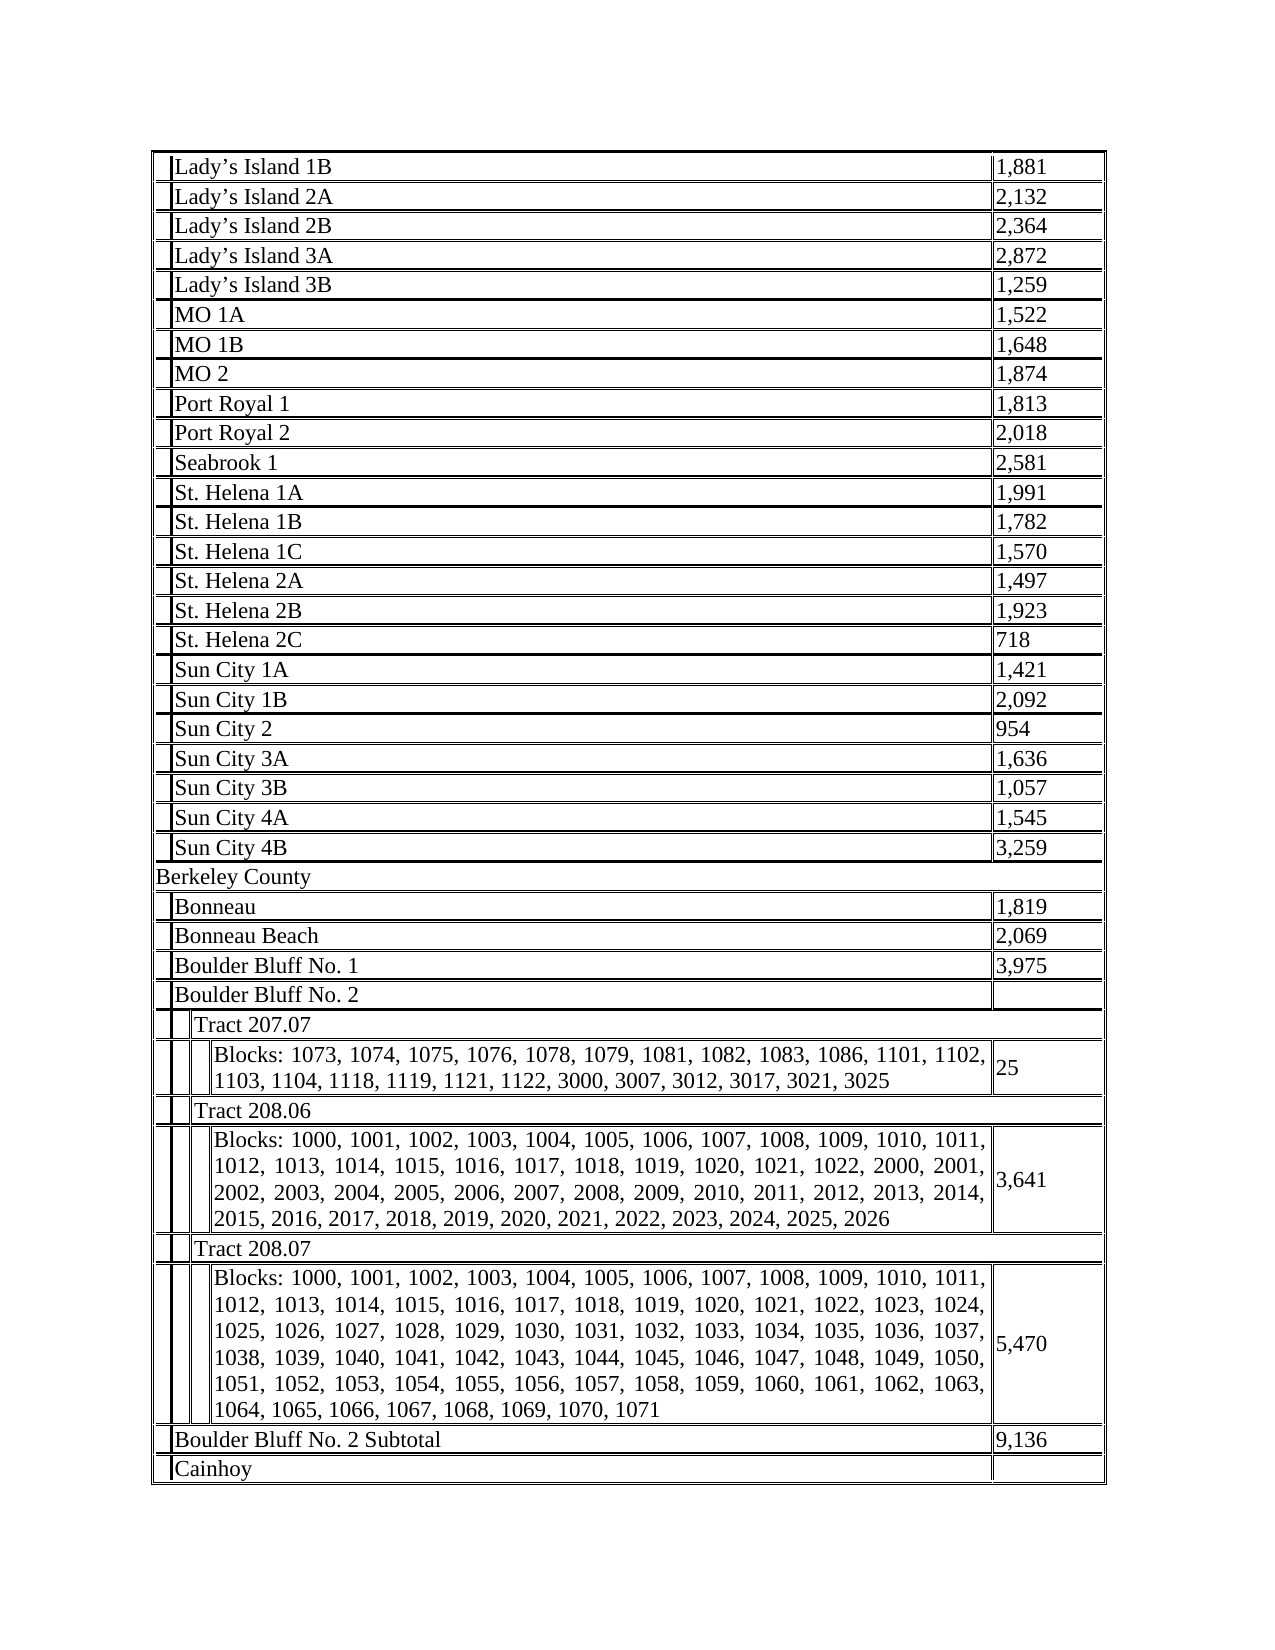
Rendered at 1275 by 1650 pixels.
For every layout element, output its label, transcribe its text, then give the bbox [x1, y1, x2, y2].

table_cell Tract 207.07 [192, 1008, 1105, 1037]
table_cell 1,991 [994, 475, 1104, 505]
table_cell 1,570 [994, 535, 1104, 564]
table_cell [152, 446, 171, 475]
table_cell 1,636 [993, 742, 1105, 771]
table_cell 1,057 [994, 771, 1104, 801]
table_cell [154, 771, 170, 801]
table_cell [154, 475, 170, 505]
table_cell [152, 1008, 170, 1037]
table_cell 2,092 [994, 683, 1104, 712]
table_cell [154, 357, 170, 387]
table_cell Lady’s Island 3B [173, 272, 991, 298]
table_cell St. Helena 1A [173, 479, 991, 505]
table_cell 2,132 [994, 180, 1104, 209]
table_cell 1,497 [994, 564, 1104, 594]
table_cell [152, 801, 171, 830]
table_cell Lady’s Island 1B [171, 153, 992, 179]
table_cell Blocks: 1000, 1001, 1002, 1003, 1004, 1005, 1006, 1007, 1008, 1009, 1010, 1011, 1012, 1013, 1014, 1015, 1016, 1017, 1018, 1019, 1020, 1021, 1022, 1023, 1024, 1025, 1026, 1027, 1028, 1029, 1030, 1031, 1032, 1033, 1034, 1035, 1036, 1037, 1038, 1039, 1040, 1041, 1042, 1043, 1044, 1045, 1046, 1047, 1048, 1049, 1050, 1051, 1052, 1053, 1054, 1055, 1056, 1057, 1058, 1059, 1060, 1061, 1062, 1063, 1064, 1065, 1066, 1067, 1068, 1069, 1070, 1071 [212, 1265, 991, 1423]
table_cell 2,018 [994, 416, 1104, 446]
table_cell Port Royal 1 [173, 390, 991, 416]
table_cell Bonneau [173, 893, 991, 919]
table_cell Sun City 2 [173, 715, 991, 742]
table_cell 5,470 [994, 1261, 1104, 1423]
table_cell Sun City 4A [173, 804, 991, 830]
table_cell [173, 1265, 189, 1423]
table_cell Boulder Bluff No. 1 [173, 952, 991, 978]
table_cell [173, 1235, 189, 1261]
table_cell [993, 1452, 1104, 1482]
table_cell [154, 153, 171, 179]
table_cell [154, 1038, 170, 1093]
table_cell [154, 1261, 170, 1423]
table_cell St. Helena 2B [173, 597, 991, 623]
table_cell Sun City 4B [173, 834, 991, 860]
table_cell [154, 268, 170, 298]
table_cell [152, 653, 170, 682]
table_cell 1,874 [994, 357, 1104, 387]
table_cell Boulder Bluff No. 2 [173, 982, 991, 1008]
table_cell Blocks: 1073, 1074, 1075, 1076, 1078, 1079, 1081, 1082, 1083, 1086, 1101, 1102, 1103, 1104, 1118, 1119, 1121, 1122, 3000, 3007, 3012, 3017, 3021, 3025 [212, 1041, 991, 1093]
table_cell Sun City 1B [173, 686, 991, 712]
table_cell [152, 1232, 171, 1261]
table_cell Berkeley County [154, 860, 1104, 889]
table_cell MO 1A [173, 301, 991, 327]
table_cell 9,136 [993, 1423, 1105, 1452]
table_cell Sun City 3A [173, 745, 991, 771]
table_cell Seabrook 1 [173, 449, 991, 475]
table_cell 1,813 [993, 387, 1105, 416]
table_cell St. Helena 2C [173, 627, 991, 653]
table_cell Tract 208.06 [192, 1094, 1104, 1123]
table_cell 1,782 [994, 505, 1104, 534]
table_cell [154, 416, 170, 446]
table_cell [154, 328, 170, 357]
table_cell [152, 949, 171, 978]
table_cell MO 2 [173, 360, 991, 387]
table_cell 1,819 [994, 890, 1104, 919]
table_cell [152, 387, 171, 416]
table_cell [152, 1423, 171, 1452]
table_cell 1,923 [993, 594, 1105, 623]
table_cell 3,975 [993, 949, 1105, 978]
table_cell [173, 1097, 189, 1123]
table_cell Cainhoy [171, 1456, 992, 1482]
table_cell Sun City 3B [173, 775, 991, 801]
table_cell Lady’s Island 2B [173, 213, 991, 239]
table_cell Blocks: 1000, 1001, 1002, 1003, 1004, 1005, 1006, 1007, 1008, 1009, 1010, 1011, 1012, 1013, 1014, 1015, 1016, 1017, 1018, 1019, 1020, 1021, 1022, 2000, 2001, 2002, 2003, 2004, 2005, 2006, 2007, 2008, 2009, 2010, 2011, 2012, 2013, 2014, 2015, 2016, 2017, 2018, 2019, 2020, 2021, 2022, 2023, 2024, 2025, 2026 [212, 1127, 991, 1232]
table_cell [154, 623, 170, 653]
table_cell [154, 978, 170, 1008]
table_cell Bonneau Beach [173, 923, 991, 949]
table_cell [154, 830, 170, 860]
table_cell [154, 919, 170, 949]
table_cell MO 1B [173, 331, 991, 357]
table_cell [154, 209, 170, 239]
table_cell Port Royal 2 [173, 420, 991, 446]
table_cell [152, 742, 171, 771]
table_cell [192, 1041, 209, 1093]
table_cell 2,581 [993, 446, 1105, 475]
table_cell 1,522 [994, 298, 1105, 327]
table_cell [154, 1094, 170, 1123]
table_cell [154, 683, 170, 712]
table_cell St. Helena 1B [173, 508, 991, 534]
table_cell St. Helena 2A [173, 568, 991, 594]
table_cell Lady’s Island 3A [173, 242, 991, 268]
table_cell 1,421 [994, 653, 1105, 682]
table_cell [154, 890, 170, 919]
table_cell 1,881 [993, 153, 1104, 179]
table_cell [154, 564, 170, 594]
table_cell [152, 239, 171, 268]
table_cell [154, 180, 170, 209]
table_cell [192, 1265, 209, 1423]
table_cell [994, 978, 1104, 1008]
table_cell 3,641 [994, 1123, 1104, 1232]
table_cell 25 [994, 1038, 1104, 1093]
table_cell [154, 505, 170, 534]
table_cell Sun City 1A [173, 656, 991, 682]
table_cell 718 [994, 623, 1104, 653]
table_cell 1,648 [994, 328, 1104, 357]
table_cell Boulder Bluff No. 2 Subtotal [173, 1426, 991, 1452]
table_cell 2,872 [993, 239, 1105, 268]
table_cell St. Helena 1C [173, 538, 991, 564]
table_cell [154, 1452, 171, 1482]
table_cell 2,069 [994, 919, 1104, 949]
table_cell Lady’s Island 2A [173, 183, 991, 209]
table_cell 2,364 [994, 209, 1104, 239]
table_cell [173, 1127, 189, 1232]
table_cell [154, 1123, 170, 1232]
table_cell 954 [994, 712, 1104, 742]
table_cell 1,259 [994, 268, 1104, 298]
table_cell [152, 298, 170, 327]
table_cell 3,259 [994, 830, 1104, 860]
table_cell [192, 1127, 209, 1232]
table_cell Tract 208.07 [191, 1232, 1105, 1261]
table_cell [173, 1041, 189, 1093]
table_cell [152, 594, 171, 623]
table_cell 1,545 [993, 801, 1105, 830]
table_cell [154, 712, 170, 742]
table_cell [173, 1011, 189, 1037]
table_cell [154, 535, 170, 564]
